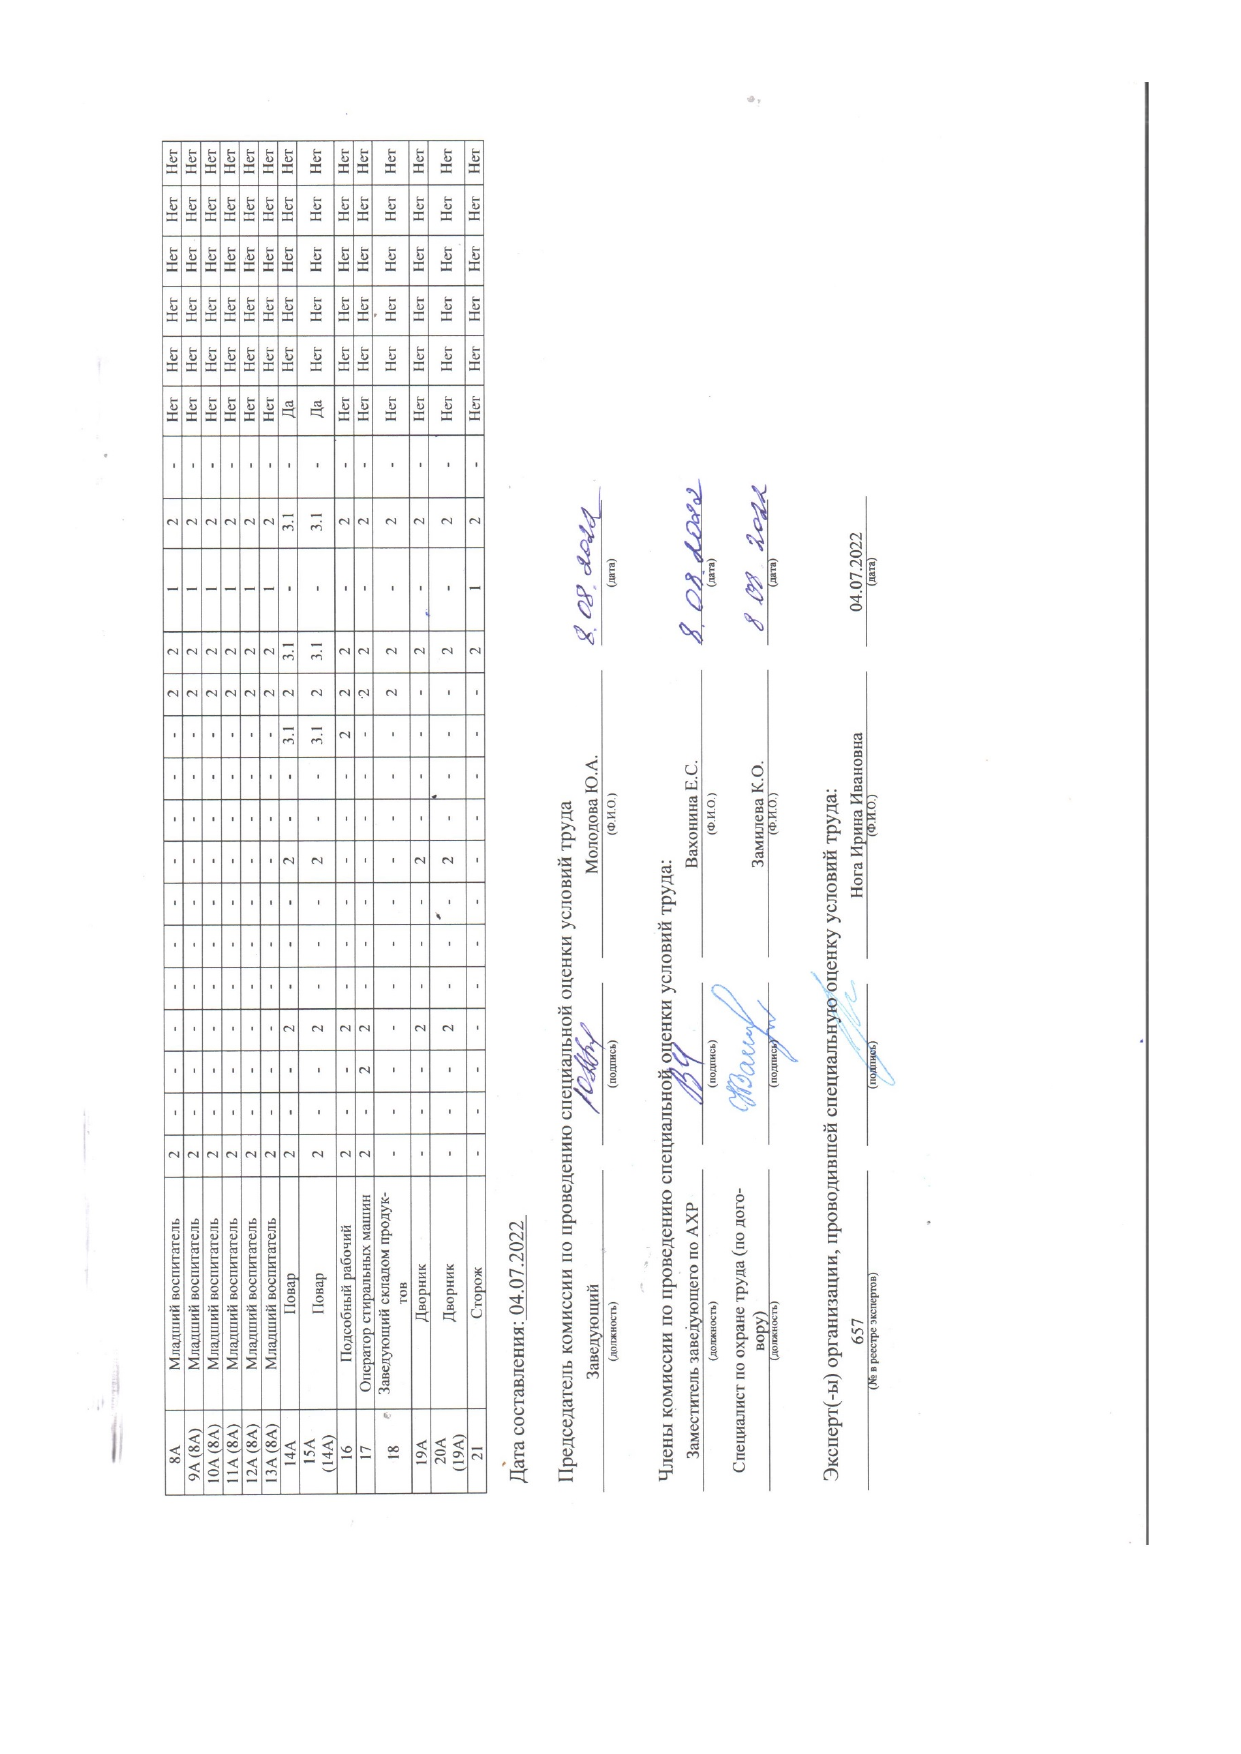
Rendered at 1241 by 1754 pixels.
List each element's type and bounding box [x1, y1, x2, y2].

picture [75, 75, 1149, 1552]
